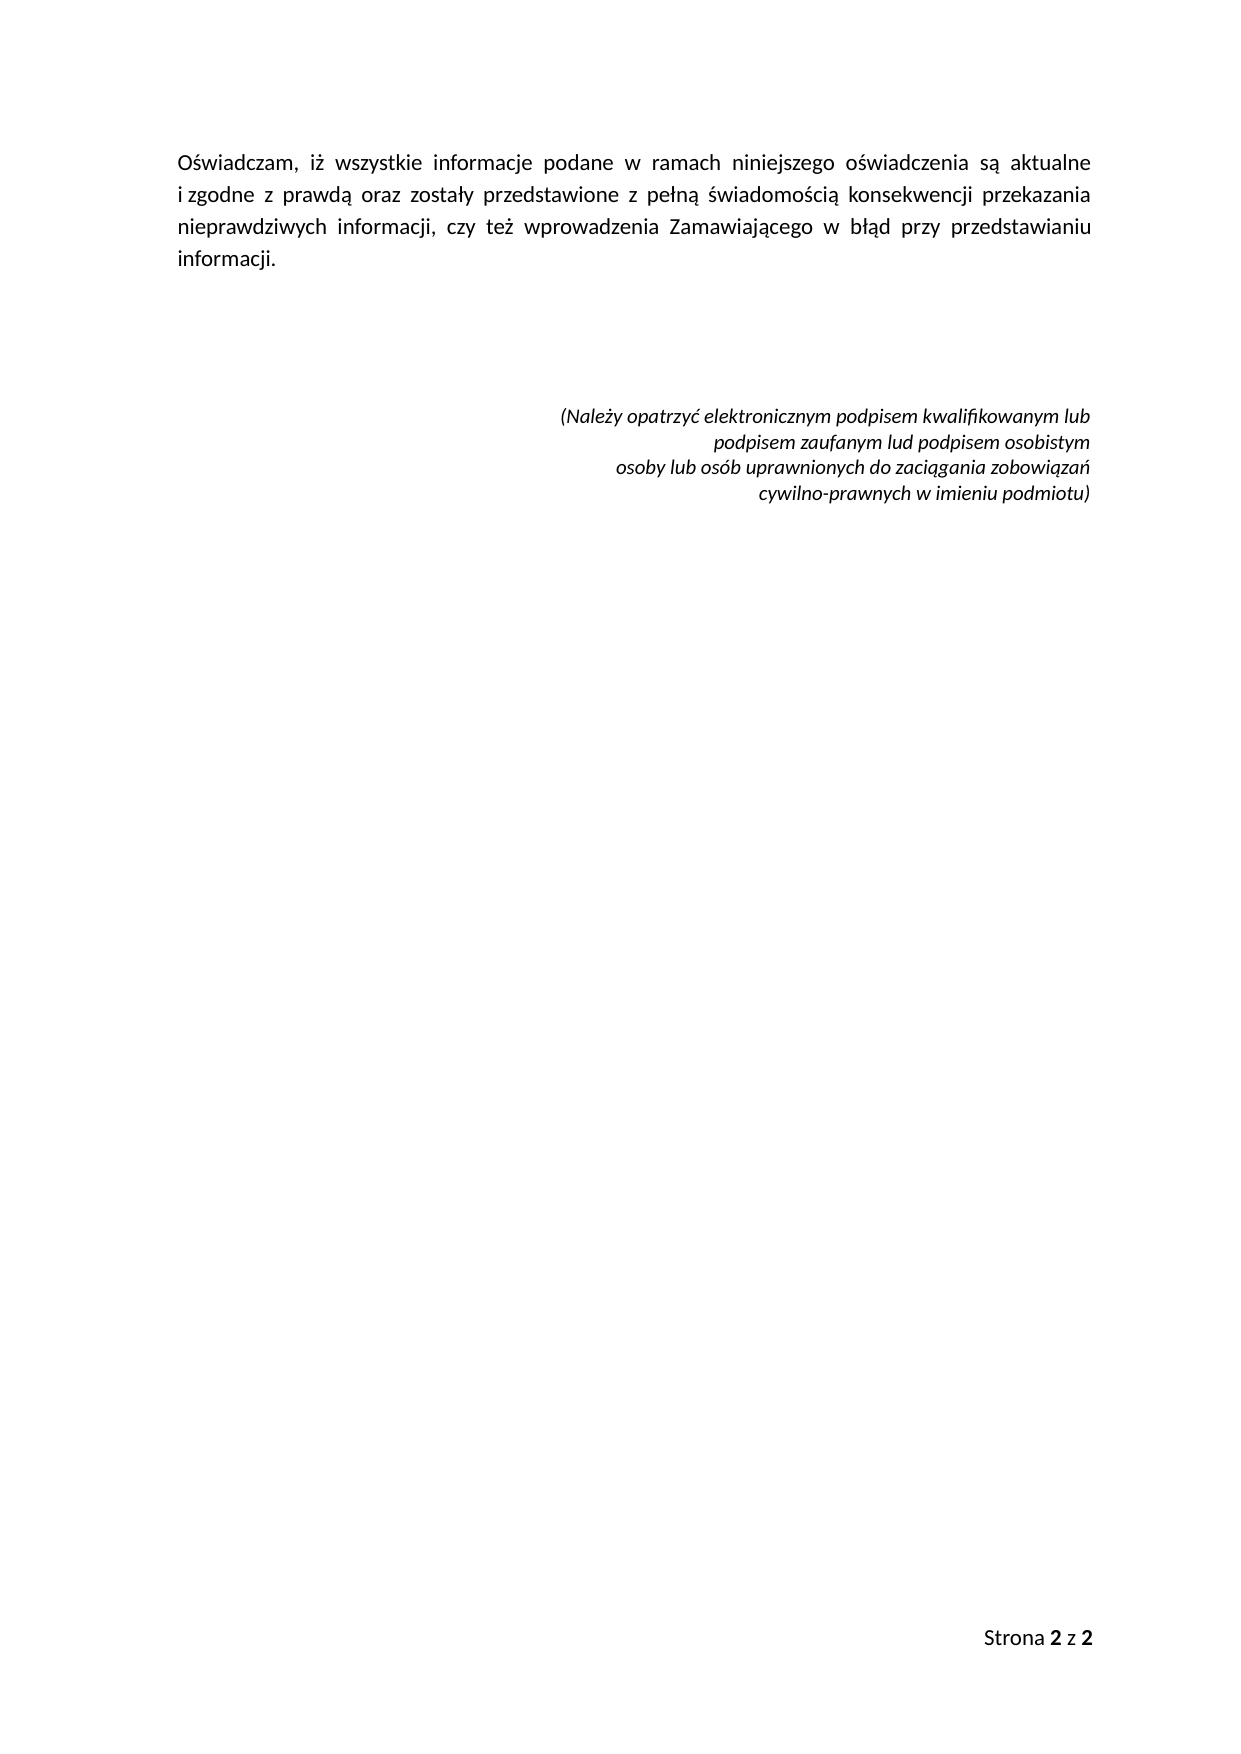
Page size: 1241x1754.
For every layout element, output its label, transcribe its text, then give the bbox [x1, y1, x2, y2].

text cywilno-prawnych w imieniu podmiotu) [516, 480, 1093, 505]
text Oświadczam, iż wszystkie informacje podane w ramach niniejszego oświadczenia są aktualne i zgodne z prawdą oraz zostały przedstawione z pełną świadomością konsekwencji przekazania nieprawdziwych informacji, czy też wprowadzenia Zamawiającego w błąd przy przedstawianiu informacji. [177, 148, 1093, 272]
text (Należy opatrzyć elektronicznym podpisem kwalifikowanym lub podpisem zaufanym lud podpisem osobistym [516, 403, 1093, 454]
text osoby lub osób uprawnionych do zaciągania zobowiązań [516, 454, 1093, 480]
